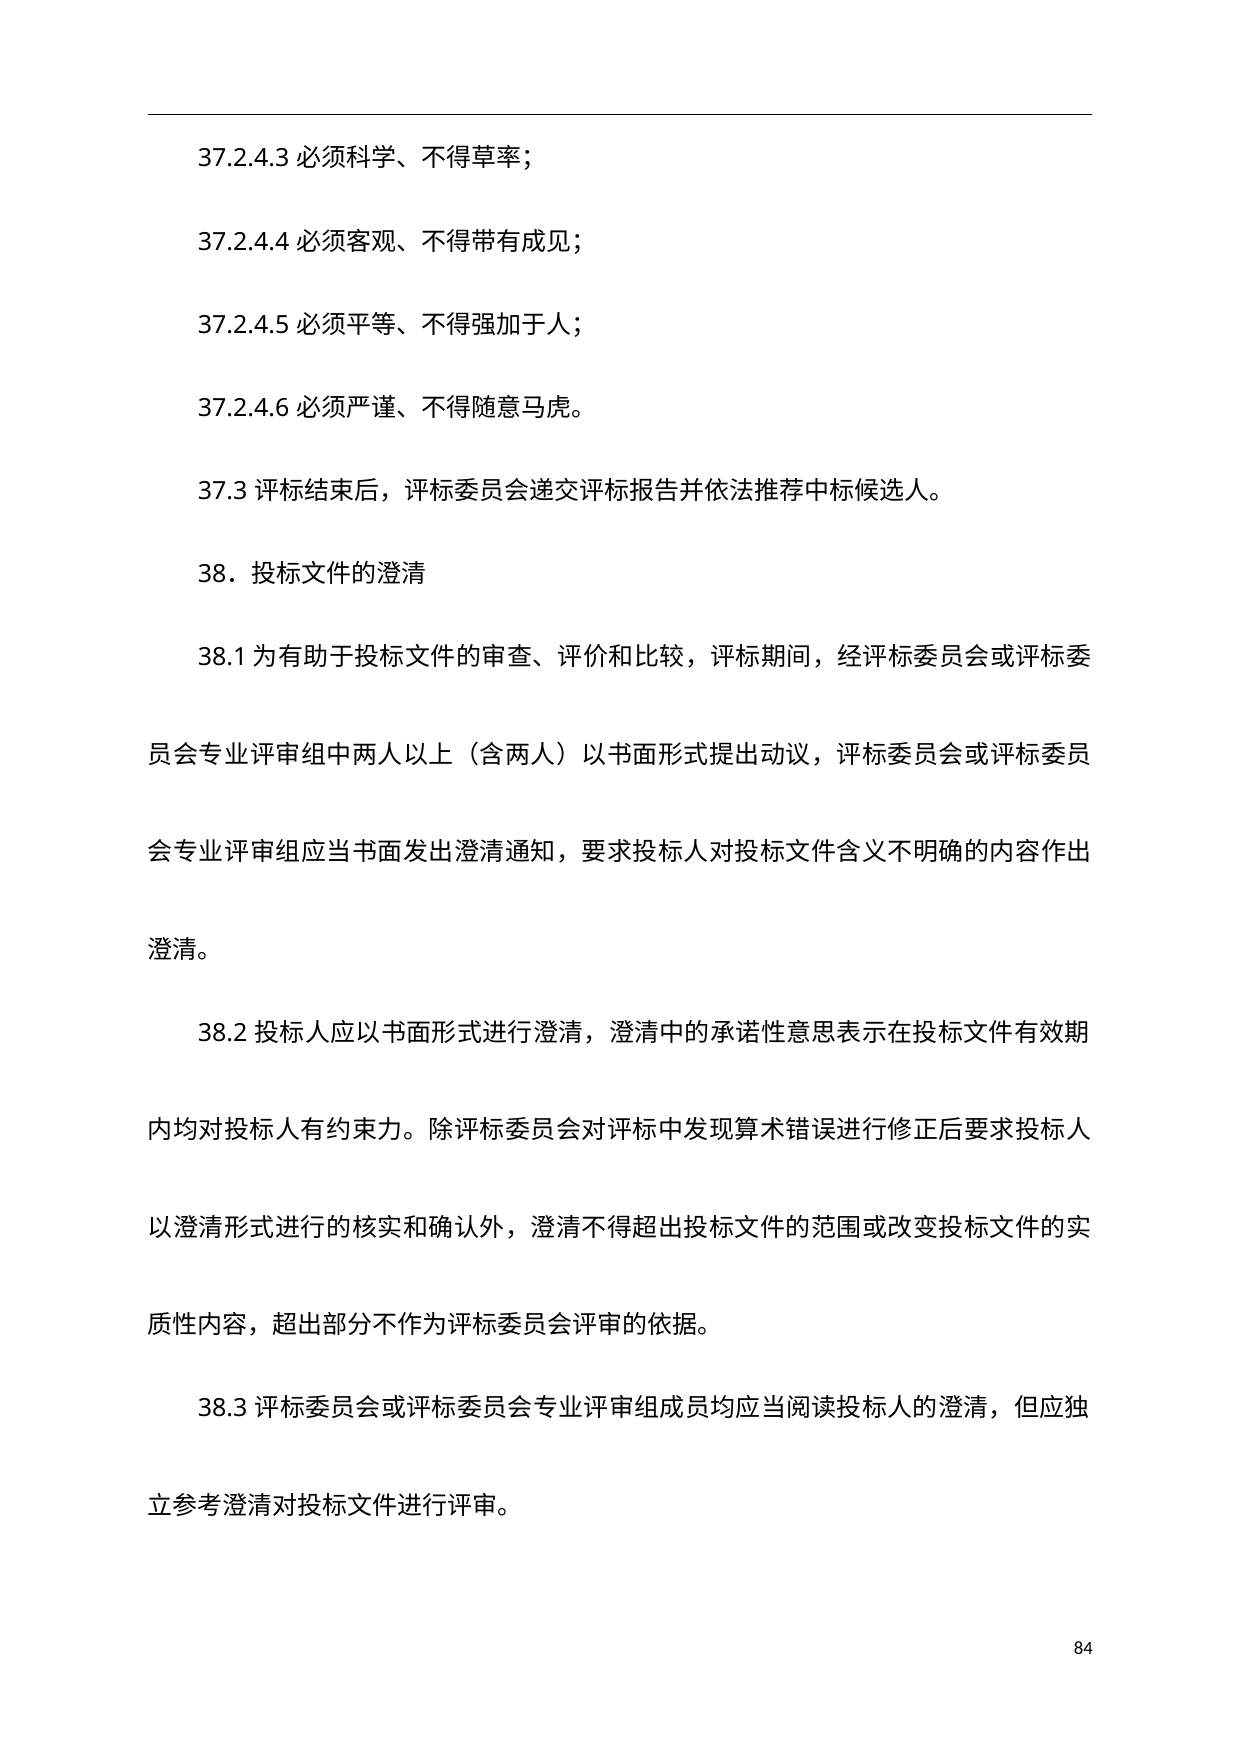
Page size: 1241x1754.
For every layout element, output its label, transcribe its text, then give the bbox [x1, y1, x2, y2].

text 38.3 评标委员会或评标委员会专业评审组成员均应当阅读投标人的澄清，但应独立参考澄清对投标文件进行评审。 [148, 1373, 1092, 1536]
text 37.2.4.4 必须客观、不得带有成见； [148, 207, 1092, 272]
text 37.3 评标结束后，评标委员会递交评标报告并依法推荐中标候选人。 [148, 456, 1092, 521]
text 37.2.4.6 必须严谨、不得随意马虎。 [148, 373, 1092, 438]
text 37.2.4.5 必须平等、不得强加于人； [148, 290, 1092, 355]
text 37.2.4.3 必须科学、不得草率； [148, 123, 1092, 188]
text 38.1为有助于投标文件的审查、评价和比较，评标期间，经评标委员会或评标委员会专业评审组中两人以上（含两人）以书面形式提出动议，评标委员会或评标委员会专业评审组应当书面发出澄清通知，要求投标人对投标文件含义不明确的内容作出澄清。 [148, 622, 1092, 980]
text 38．投标文件的澄清 [148, 539, 1092, 604]
text 38.2 投标人应以书面形式进行澄清，澄清中的承诺性意思表示在投标文件有效期内均对投标人有约束力。除评标委员会对评标中发现算术错误进行修正后要求投标人以澄清形式进行的核实和确认外，澄清不得超出投标文件的范围或改变投标文件的实质性内容，超出部分不作为评标委员会评审的依据。 [148, 998, 1092, 1355]
